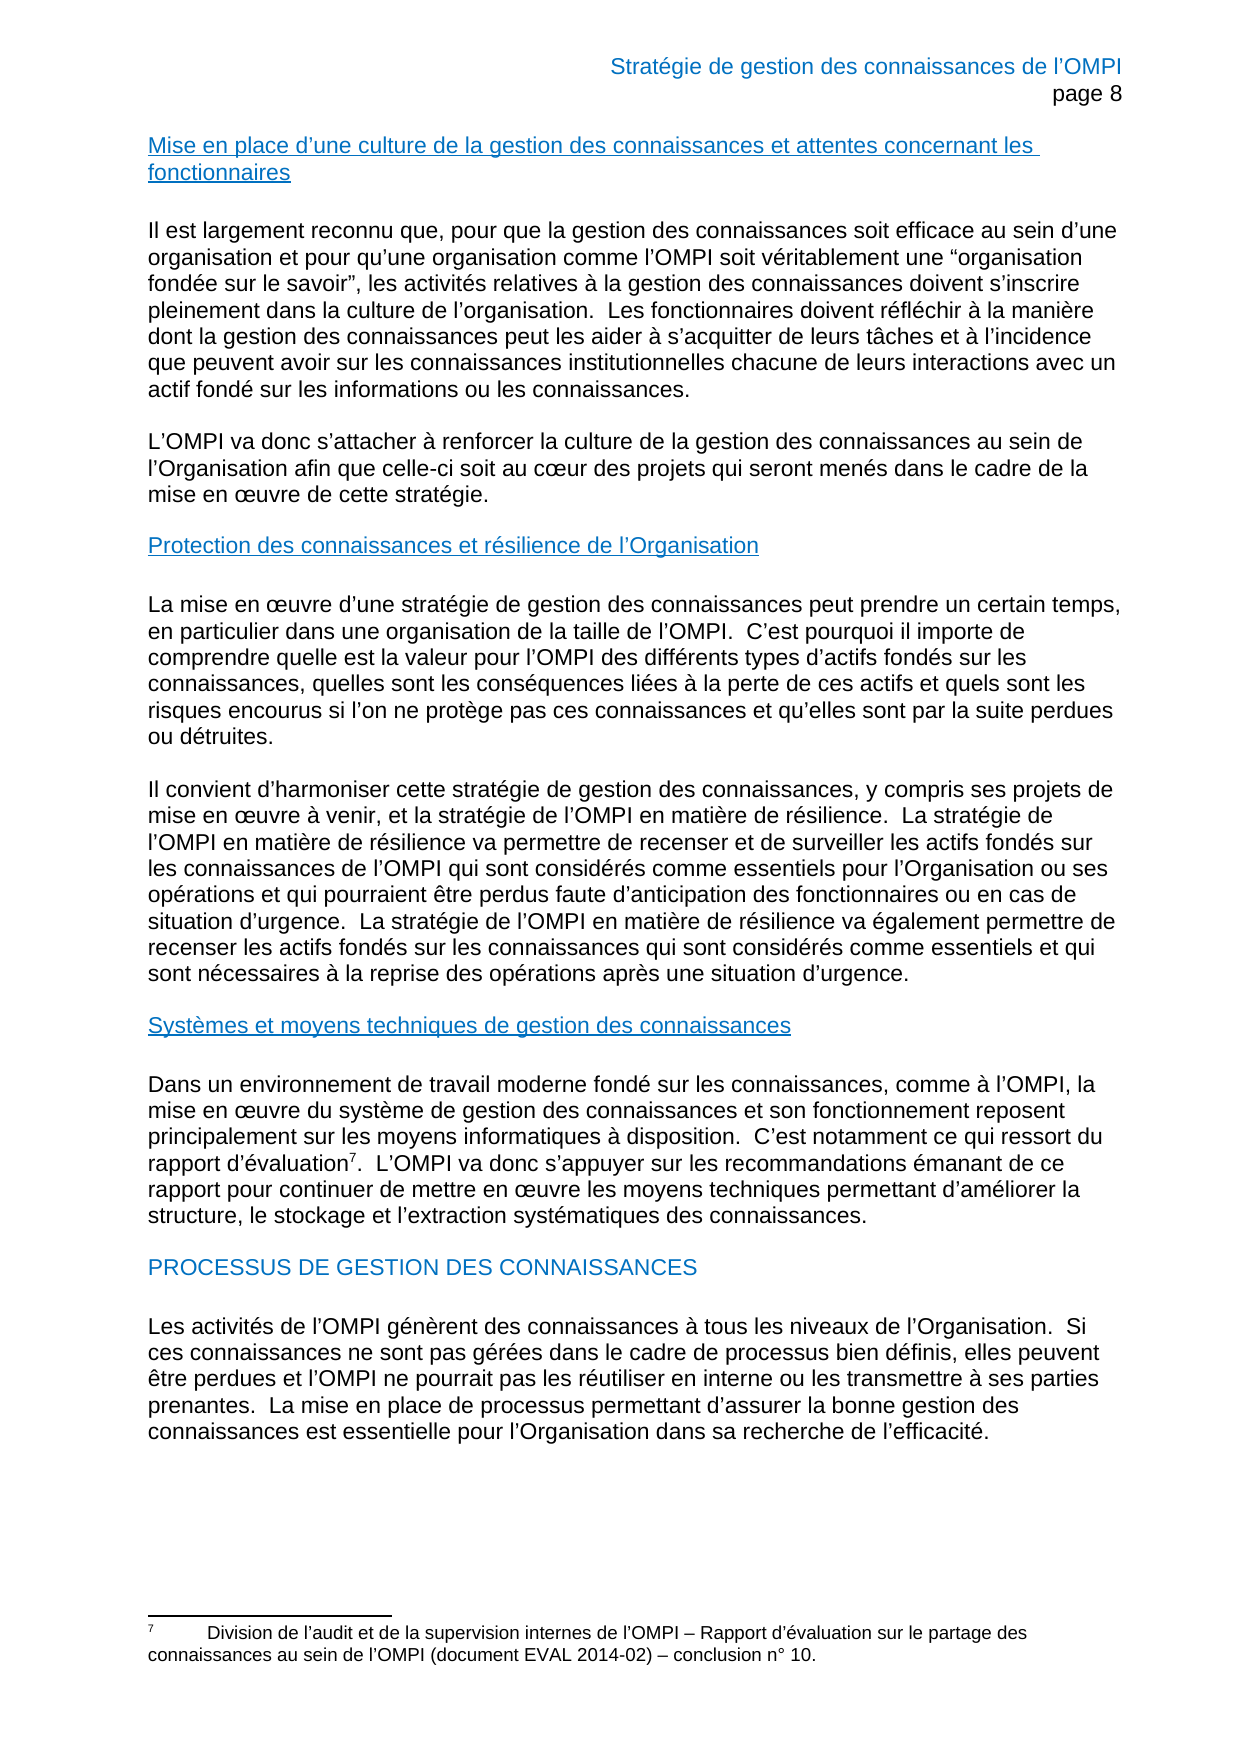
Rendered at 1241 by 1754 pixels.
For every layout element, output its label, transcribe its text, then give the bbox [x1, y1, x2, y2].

text Dans un environnement de travail moderne fondé sur les connaissances, comme à l’OMPI, la mise en œuvre du système de gestion des connaissances et son fonctionnement reposent principalement sur les moyens informatiques à disposition. C’est notamment ce qui ressort du rapport d’évaluation. L’OMPI va donc s’appuyer sur les recommandations émanant de ce rapport pour continuer de mettre en œuvre les moyens techniques permettant d’améliorer la structure, le stockage et l’extraction systématiques des connaissances. [148, 1071, 1122, 1229]
text L’OMPI va donc s’attacher à renforcer la culture de la gestion des connaissances au sein de l’Organisation afin que celle-ci soit au cœur des projets qui seront menés dans le cadre de la mise en œuvre de cette stratégie. [148, 428, 1122, 507]
text Il convient d’harmoniser cette stratégie de gestion des connaissances, y compris ses projets de mise en œuvre à venir, et la stratégie de l’OMPI en matière de résilience. La stratégie de l’OMPI en matière de résilience va permettre de recenser et de surveiller les actifs fondés sur les connaissances de l’OMPI qui sont considérés comme essentiels pour l’Organisation ou ses opérations et qui pourraient être perdus faute d’anticipation des fonctionnaires ou en cas de situation d’urgence. La stratégie de l’OMPI en matière de résilience va également permettre de recenser les actifs fondés sur les connaissances qui sont considérés comme essentiels et qui sont nécessaires à la reprise des opérations après une situation d’urgence. [148, 776, 1122, 987]
subtitle Protection des connaissances et résilience de l’Organisation [148, 532, 1122, 559]
subtitle Systèmes et moyens techniques de gestion des connaissances [148, 1012, 1122, 1038]
text Les activités de l’OMPI génèrent des connaissances à tous les niveaux de l’Organisation. Si ces connaissances ne sont pas gérées dans le cadre de processus bien définis, elles peuvent être perdues et l’OMPI ne pourrait pas les réutiliser en interne ou les transmettre à ses parties prenantes. La mise en place de processus permettant d’assurer la bonne gestion des connaissances est essentielle pour l’Organisation dans sa recherche de l’efficacité. [148, 1313, 1122, 1444]
subtitle Processus de gestion des connaissances [148, 1254, 1122, 1280]
text Il est largement reconnu que, pour que la gestion des connaissances soit efficace au sein d’une organisation et pour qu’une organisation comme l’OMPI soit véritablement une “organisation fondée sur le savoir”, les activités relatives à la gestion des connaissances doivent s’inscrire pleinement dans la culture de l’organisation. Les fonctionnaires doivent réfléchir à la manière dont la gestion des connaissances peut les aider à s’acquitter de leurs tâches et à l’incidence que peuvent avoir sur les connaissances institutionnelles chacune de leurs interactions avec un actif fondé sur les informations ou les connaissances. [148, 217, 1122, 402]
text La mise en œuvre d’une stratégie de gestion des connaissances peut prendre un certain temps, en particulier dans une organisation de la taille de l’OMPI. C’est pourquoi il importe de comprendre quelle est la valeur pour l’OMPI des différents types d’actifs fondés sur les connaissances, quelles sont les conséquences liées à la perte de ces actifs et quels sont les risques encourus si l’on ne protège pas ces connaissances et qu’elles sont par la suite perdues ou détruites. [148, 591, 1122, 749]
subtitle Mise en place d’une culture de la gestion des connaissances et attentes concernant les fonctionnaires [148, 132, 1122, 185]
